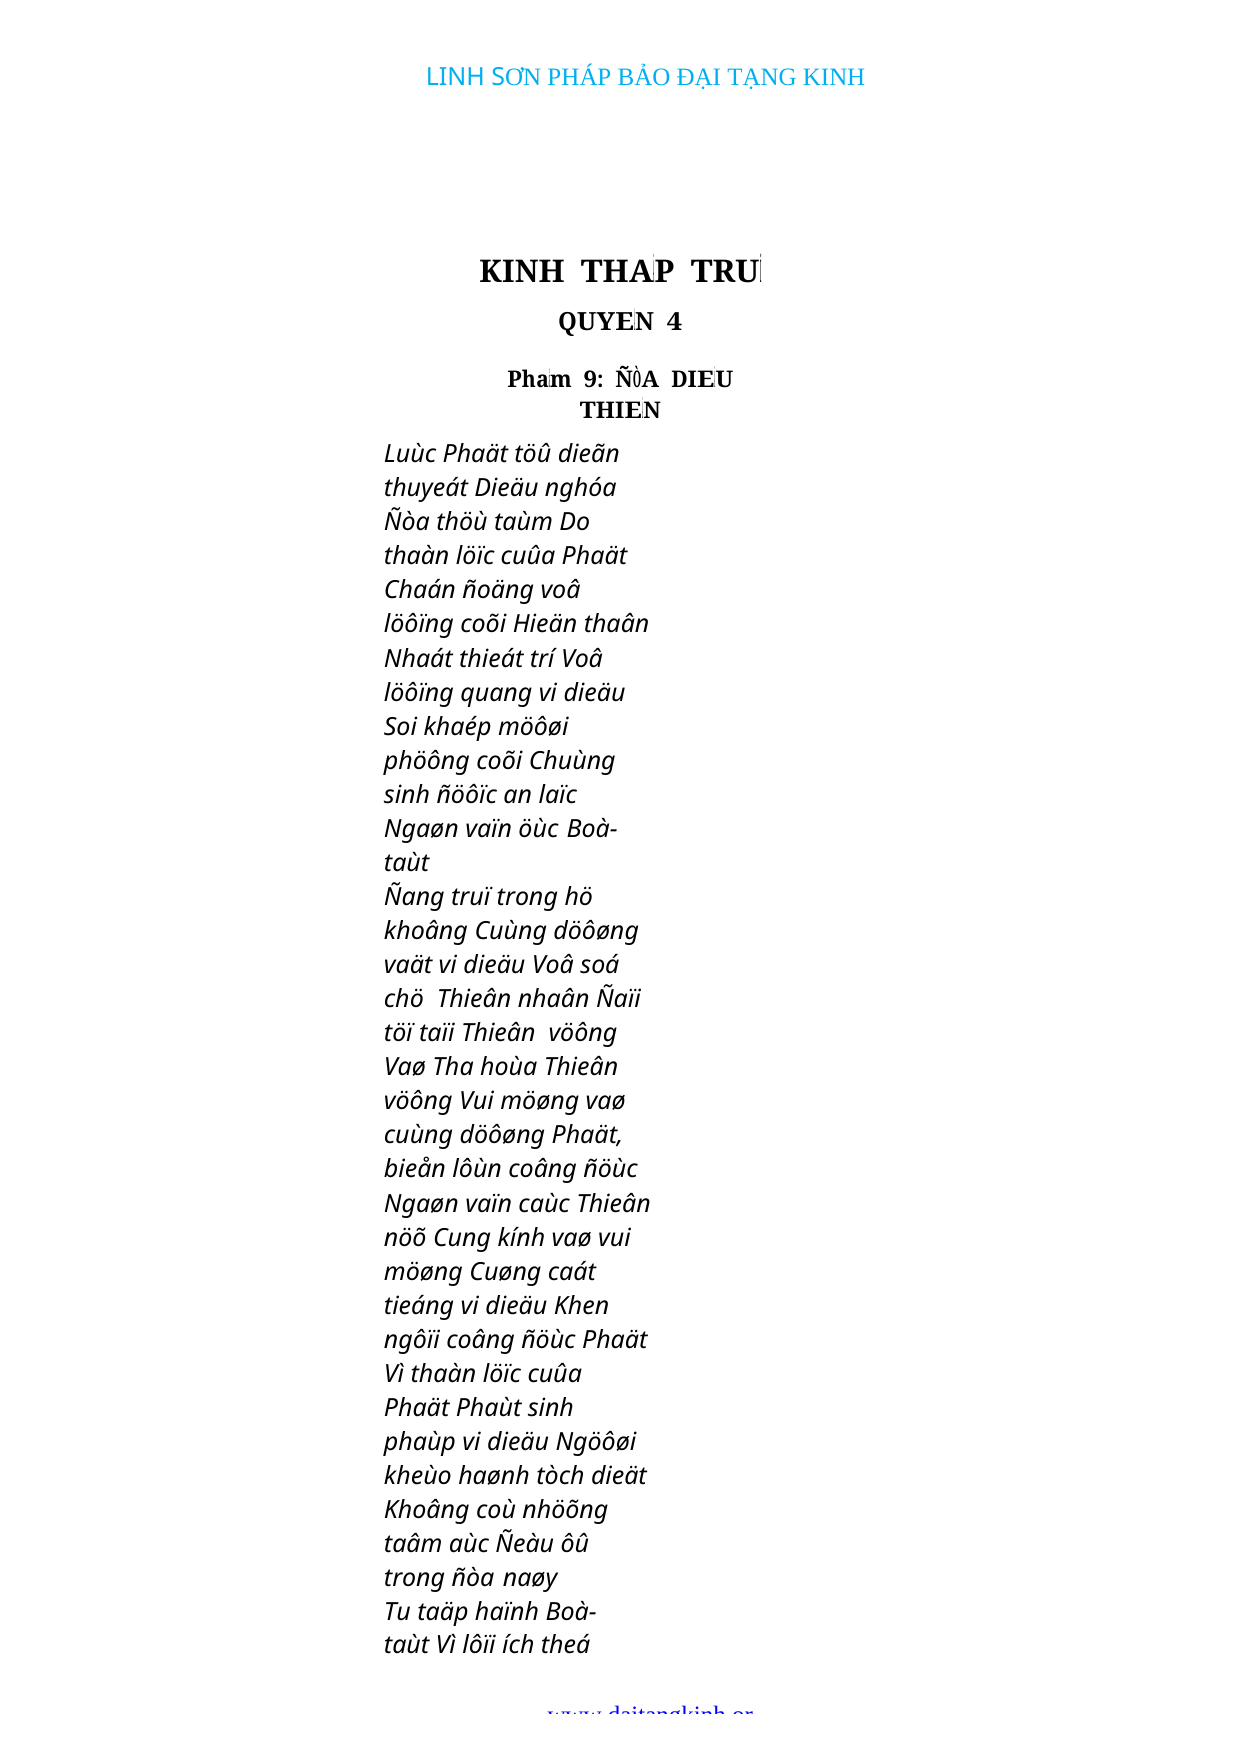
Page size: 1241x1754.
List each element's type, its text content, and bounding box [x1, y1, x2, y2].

text QUYEÅN 4 [557, 304, 683, 338]
text Ñang truï trong hö khoâng Cuùng döôøng vaät vi dieäu Voâ soá chö Thieân nhaân Ñaïi töï taïi Thieân vöông Vaø Tha hoùa Thieân vöông Vui möøng vaø cuùng döôøng Phaät, bieån lôùn coâng ñöùc Ngaøn vaïn caùc Thieân nöõ Cung kính vaø vui möøng Cuøng caát tieáng vi dieäu Khen ngôïi coâng ñöùc Phaät Vì thaàn löïc cuûa Phaät Phaùt sinh phaùp vi dieäu Ngöôøi kheùo haønh tòch dieät Khoâng coù nhöõng taâm aùc Ñeàu ôû trong ñòa naøy [384, 879, 652, 1594]
text Luùc Phaät töû dieãn thuyeát Dieäu nghóa Ñòa thöù taùm Do thaàn löïc cuûa Phaät Chaán ñoäng voâ löôïng coõi Hieän thaân Nhaát thieát trí Voâ löôïng quang vi dieäu Soi khaép möôøi phöông coõi Chuùng sinh ñöôïc an laïc Ngaøn vaïn öùc Boà-taùt [384, 436, 654, 879]
title KINH THAÄP TRUÏ [466, 249, 774, 291]
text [384, 1594, 599, 1661]
text Phaåm 9: ÑÒA DIEÄU THIEÄN [466, 363, 774, 425]
